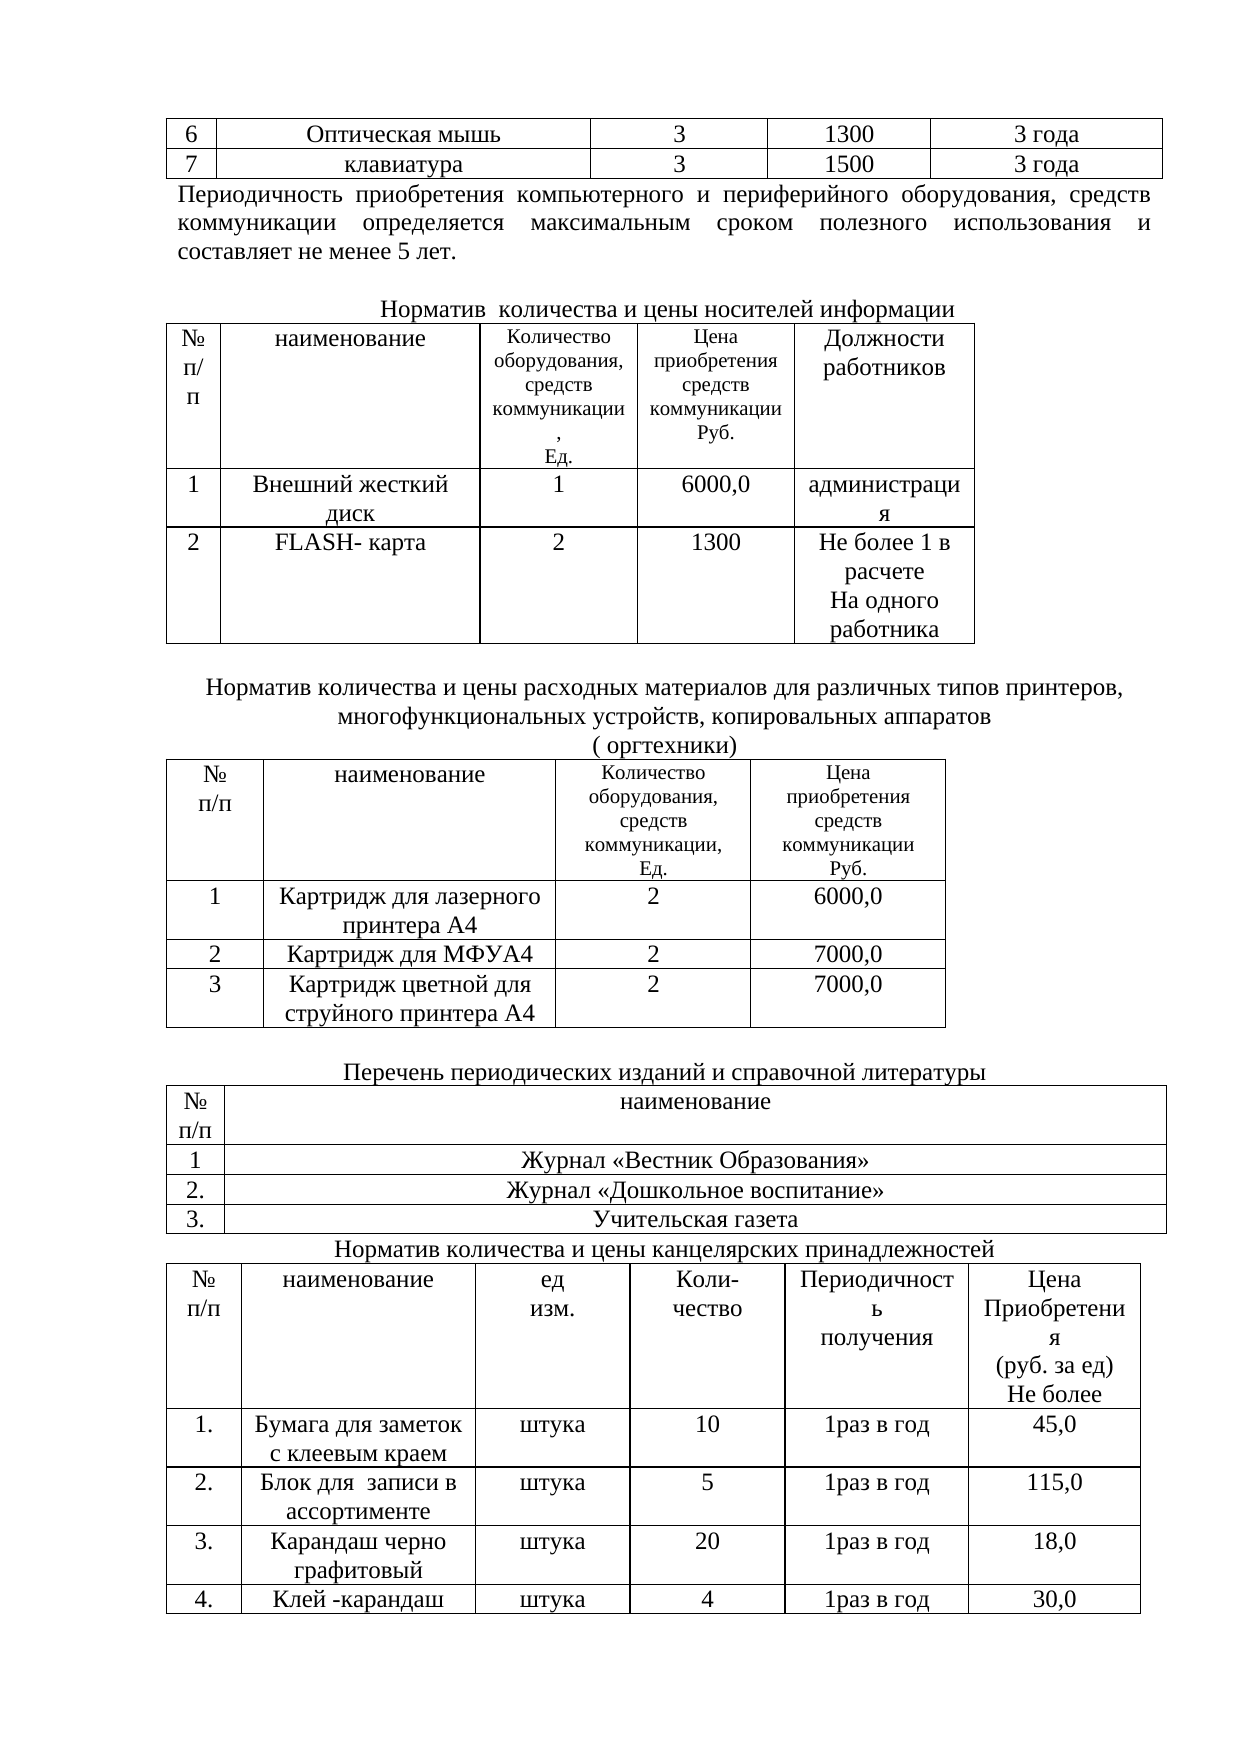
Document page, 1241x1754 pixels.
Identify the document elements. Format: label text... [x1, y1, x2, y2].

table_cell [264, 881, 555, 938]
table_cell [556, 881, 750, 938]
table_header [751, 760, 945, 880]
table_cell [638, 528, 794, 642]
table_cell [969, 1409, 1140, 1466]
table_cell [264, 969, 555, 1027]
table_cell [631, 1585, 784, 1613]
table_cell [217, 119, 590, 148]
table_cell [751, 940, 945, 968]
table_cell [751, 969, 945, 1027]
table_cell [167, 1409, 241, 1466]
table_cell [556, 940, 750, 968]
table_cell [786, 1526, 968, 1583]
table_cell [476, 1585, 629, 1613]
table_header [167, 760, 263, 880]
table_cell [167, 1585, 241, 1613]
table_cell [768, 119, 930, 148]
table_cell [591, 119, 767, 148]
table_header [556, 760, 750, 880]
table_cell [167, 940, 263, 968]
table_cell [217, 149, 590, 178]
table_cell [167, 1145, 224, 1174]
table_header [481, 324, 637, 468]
text Периодичность приобретения компьютерного и периферийного оборудования, средств коммуникации определяется максимальным сроком полезного использования и составляет не менее 5 лет. [177, 179, 1152, 265]
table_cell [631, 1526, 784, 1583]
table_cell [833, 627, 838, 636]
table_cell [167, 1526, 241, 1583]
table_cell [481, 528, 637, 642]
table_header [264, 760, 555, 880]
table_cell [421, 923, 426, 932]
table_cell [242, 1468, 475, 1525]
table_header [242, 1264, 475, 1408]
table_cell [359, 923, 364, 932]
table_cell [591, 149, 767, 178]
text Норматив количества и цены носителей информации [177, 294, 1152, 322]
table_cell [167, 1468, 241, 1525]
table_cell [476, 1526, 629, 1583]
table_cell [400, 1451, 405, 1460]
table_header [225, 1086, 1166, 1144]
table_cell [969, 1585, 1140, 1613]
text Норматив количества и цены канцелярских принадлежностей [177, 1234, 1152, 1263]
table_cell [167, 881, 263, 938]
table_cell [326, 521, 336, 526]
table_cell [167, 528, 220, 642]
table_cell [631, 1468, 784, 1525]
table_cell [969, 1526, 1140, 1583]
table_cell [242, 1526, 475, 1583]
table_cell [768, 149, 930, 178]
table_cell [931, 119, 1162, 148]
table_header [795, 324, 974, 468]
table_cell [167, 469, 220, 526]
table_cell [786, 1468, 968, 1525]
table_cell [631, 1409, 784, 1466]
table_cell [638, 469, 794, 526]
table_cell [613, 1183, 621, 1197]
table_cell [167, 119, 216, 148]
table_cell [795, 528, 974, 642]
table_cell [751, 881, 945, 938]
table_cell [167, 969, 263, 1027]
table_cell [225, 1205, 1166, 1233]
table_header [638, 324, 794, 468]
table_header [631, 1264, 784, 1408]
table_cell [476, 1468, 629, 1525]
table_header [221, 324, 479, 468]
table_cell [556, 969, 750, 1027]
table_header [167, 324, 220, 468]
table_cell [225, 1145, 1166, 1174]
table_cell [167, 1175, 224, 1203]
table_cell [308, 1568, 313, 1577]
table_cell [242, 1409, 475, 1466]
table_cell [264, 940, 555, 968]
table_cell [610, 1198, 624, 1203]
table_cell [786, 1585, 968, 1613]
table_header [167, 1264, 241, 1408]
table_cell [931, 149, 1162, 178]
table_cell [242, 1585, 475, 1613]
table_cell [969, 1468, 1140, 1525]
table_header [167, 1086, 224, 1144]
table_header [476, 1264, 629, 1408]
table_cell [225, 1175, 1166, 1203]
text Перечень периодических изданий и справочной литературы [177, 1057, 1152, 1085]
text ( оргтехники) [177, 730, 1152, 758]
text Норматив количества и цены расходных материалов для различных типов принтеров, многофункциональных устройств, копировальных аппаратов [177, 672, 1152, 730]
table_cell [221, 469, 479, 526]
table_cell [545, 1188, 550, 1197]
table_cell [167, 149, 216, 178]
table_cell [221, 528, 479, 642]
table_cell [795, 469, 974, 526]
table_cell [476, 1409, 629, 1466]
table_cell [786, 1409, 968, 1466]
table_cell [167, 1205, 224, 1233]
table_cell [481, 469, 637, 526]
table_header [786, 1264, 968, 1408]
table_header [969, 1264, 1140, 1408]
